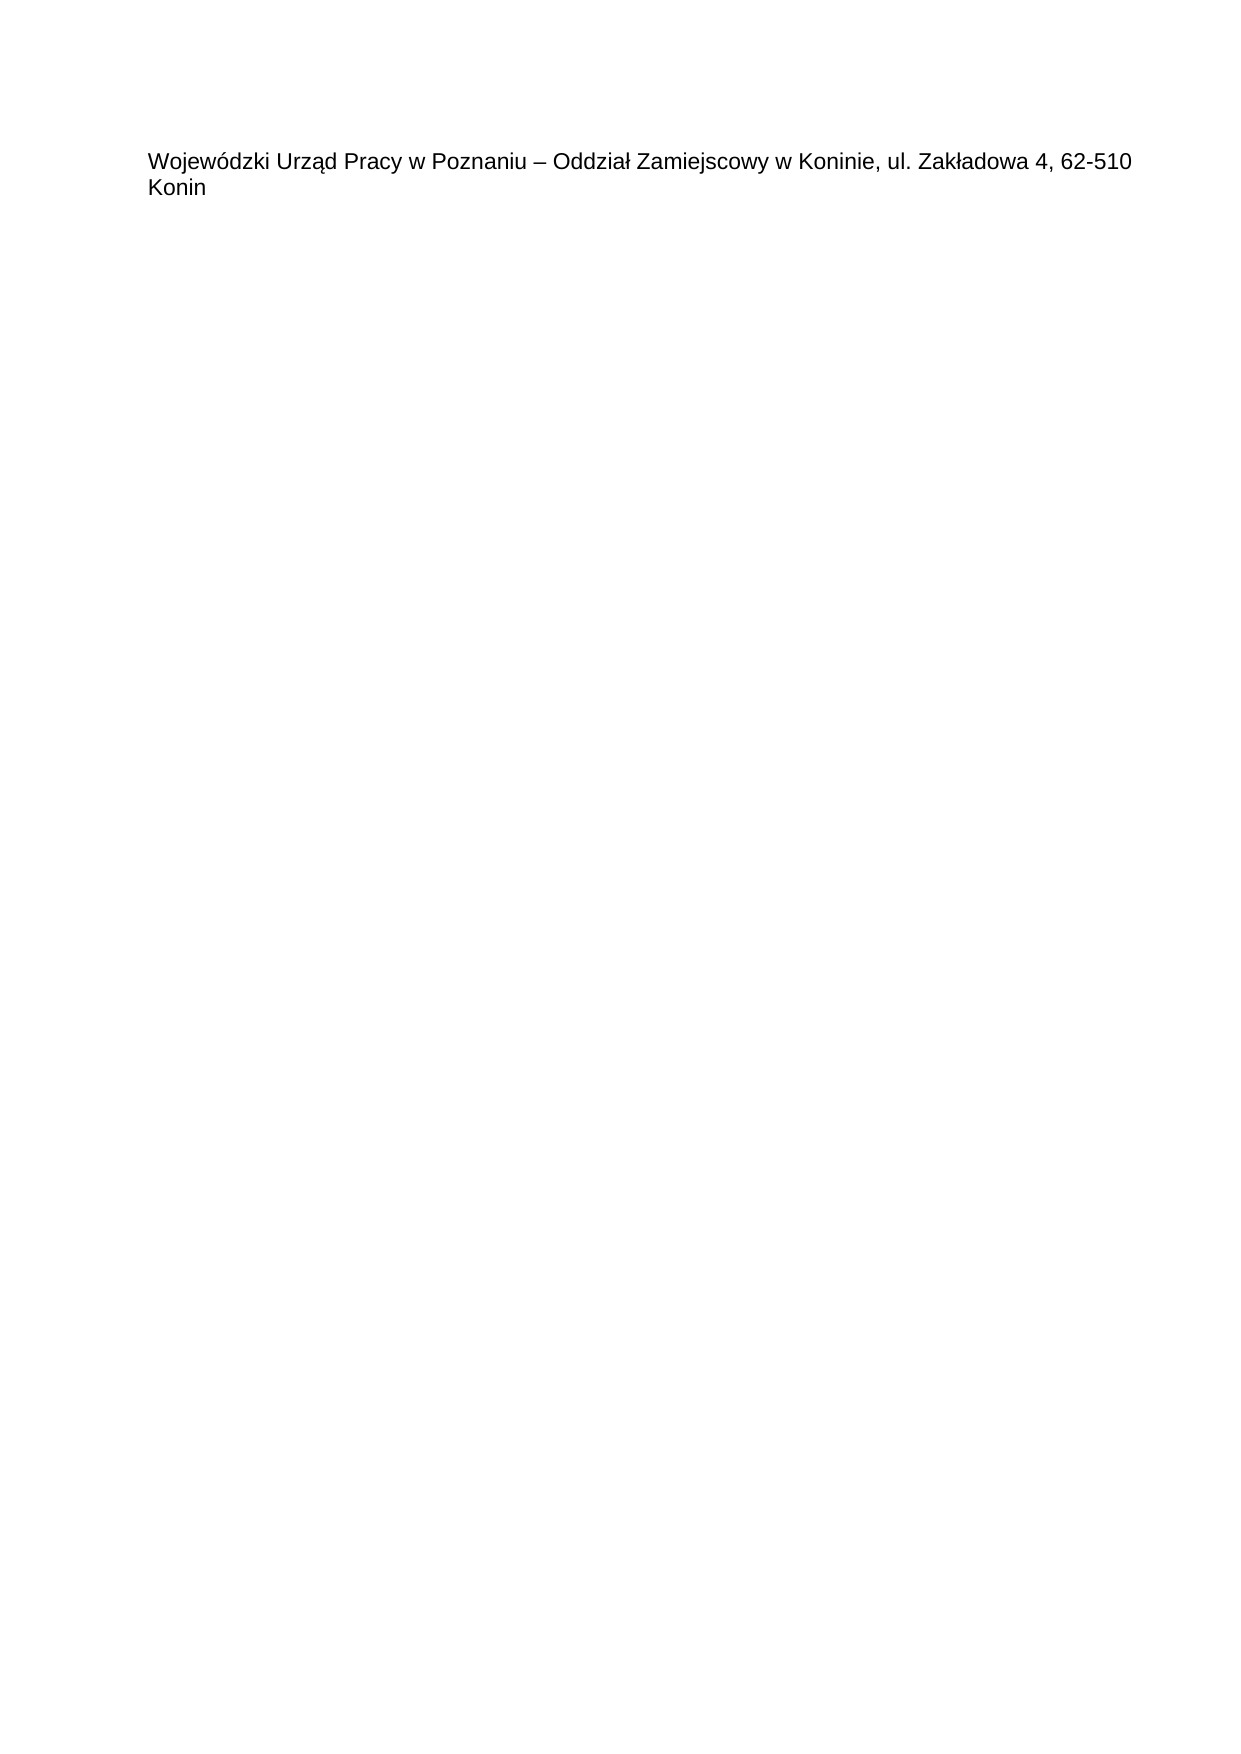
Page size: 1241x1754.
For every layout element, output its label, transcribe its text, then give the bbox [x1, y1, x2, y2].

table_header Wojewódzki Urząd Pracy w Poznaniu – Oddział Zamiejscowy w Koninie, ul. Zakładowa 4, 62-510 Konin [140, 148, 1174, 200]
